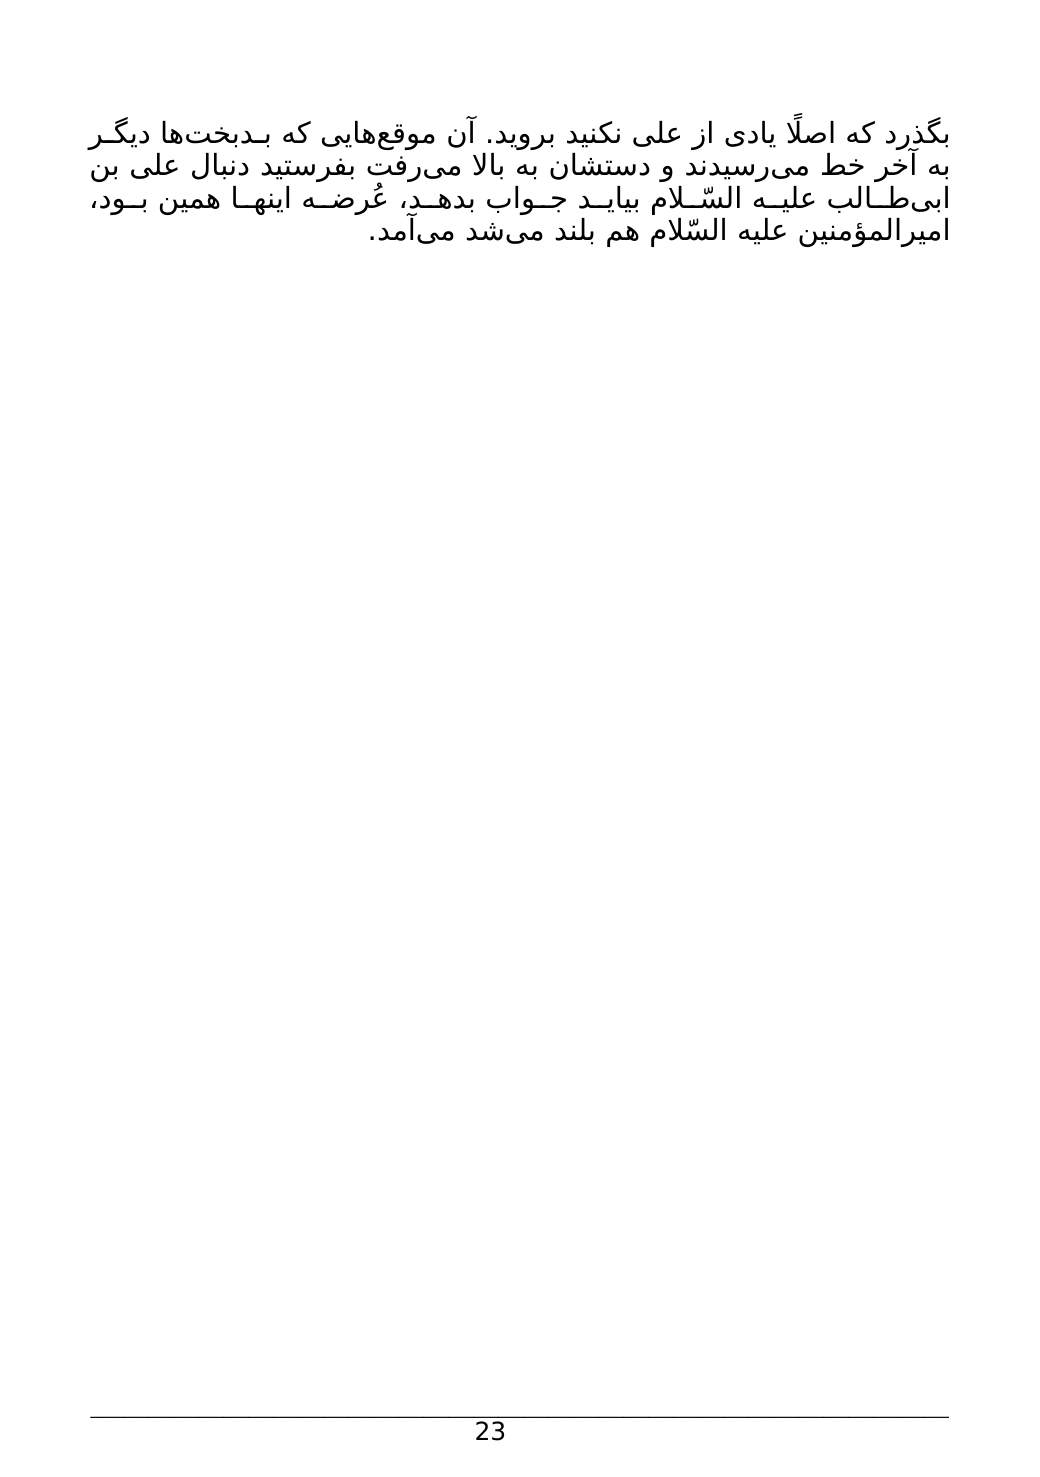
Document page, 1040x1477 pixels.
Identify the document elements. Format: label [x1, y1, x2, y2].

text [89, 118, 951, 247]
